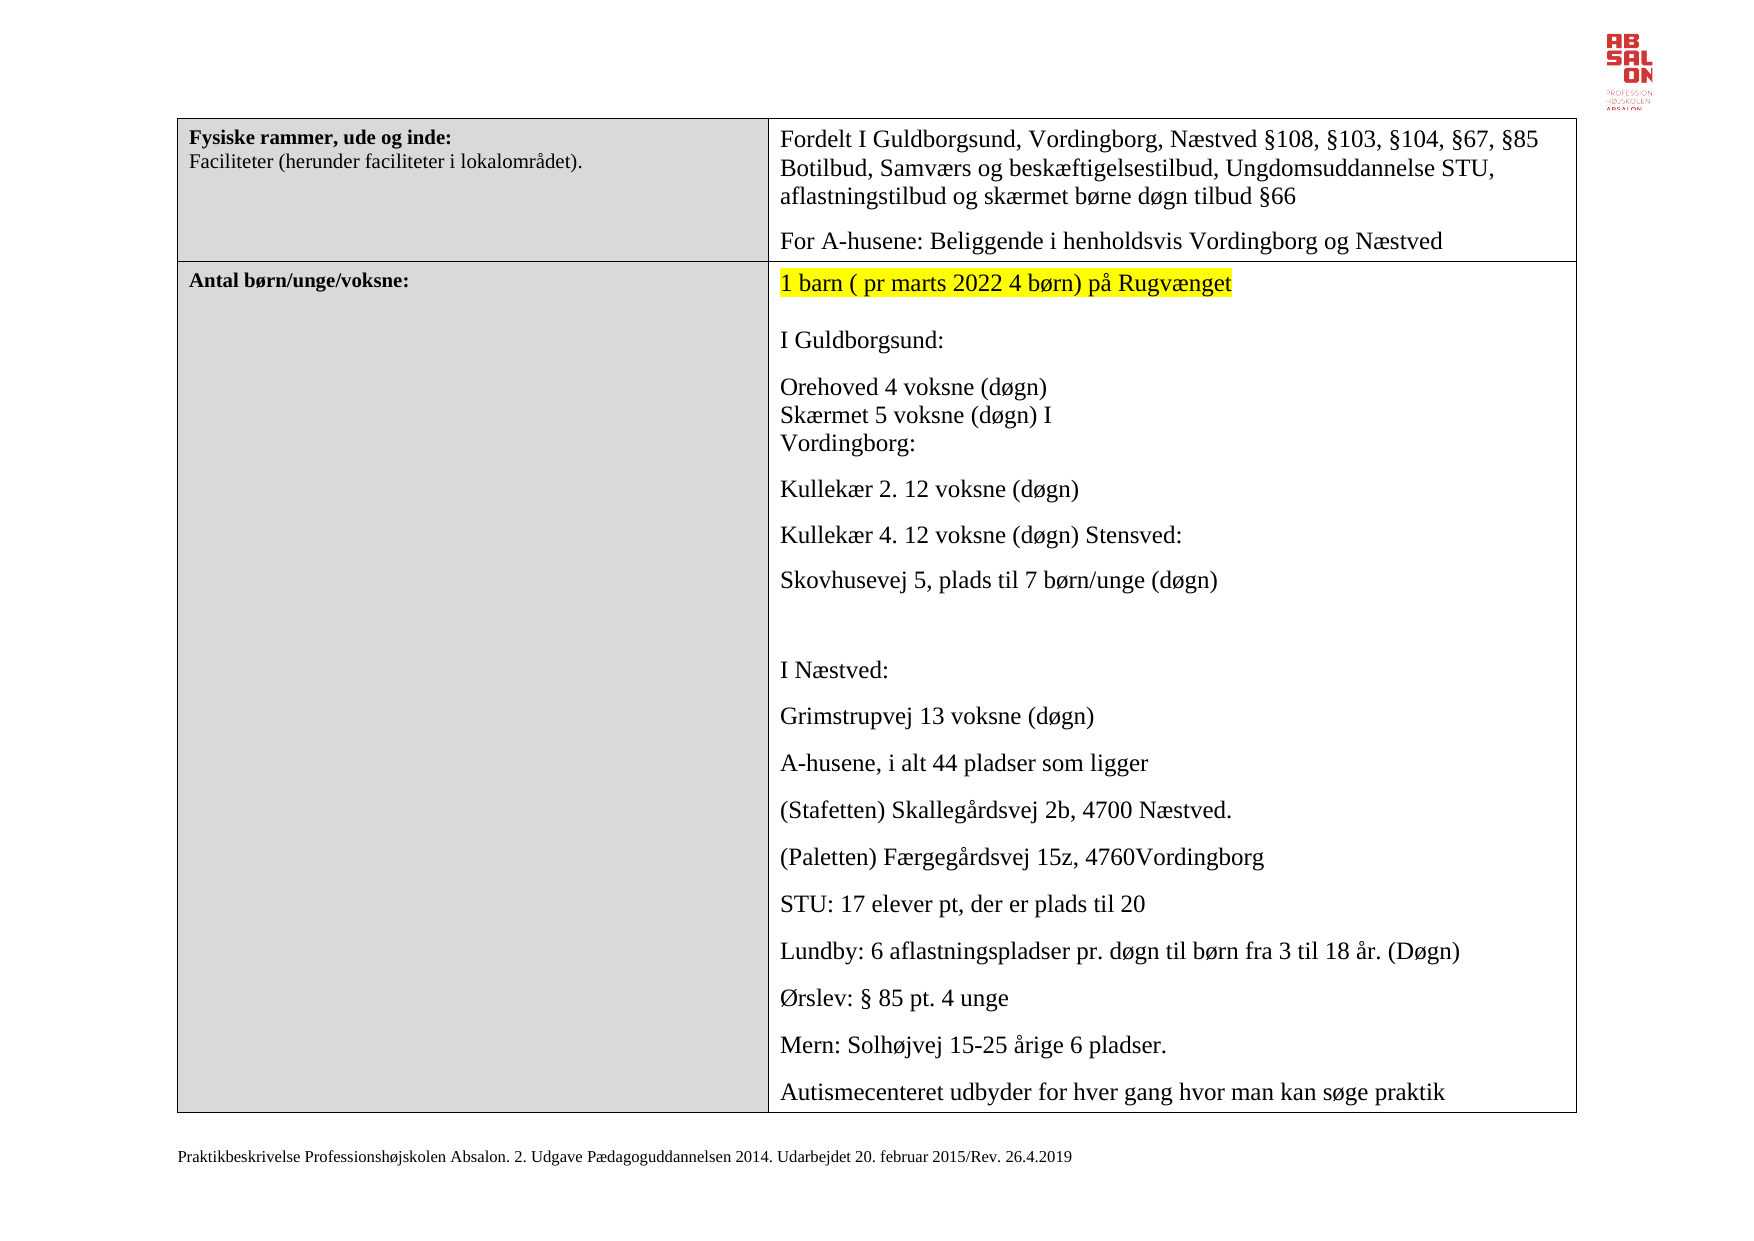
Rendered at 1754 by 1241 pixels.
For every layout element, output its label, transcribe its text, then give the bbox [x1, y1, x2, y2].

picture [1606, 33, 1653, 109]
table_cell Fordelt I Guldborgsund, Vordingborg, Næstved §108, §103, §104, §67, §85 Botilbud, Samværs og beskæftigelsestilbud, Ungdomsuddannelse STU, aflastningstilbud og skærmet børne døgn tilbud §66 For A-husene: Beliggende i henholdsvis Vordingborg og Næstved [769, 119, 1576, 261]
table_cell Antal børn/unge/voksne: [178, 262, 768, 1112]
table_cell Fysiske rammer, ude og inde: Faciliteter (herunder faciliteter i lokalområdet). [178, 119, 768, 261]
table_cell 1 barn ( pr marts 2022 4 børn) på Rugvænget I Guldborgsund: Orehoved 4 voksne (døgn) Skærmet 5 voksne (døgn) I Vordingborg: Kullekær 2. 12 voksne (døgn) Kullekær 4. 12 voksne (døgn) Stensved: Skovhusevej 5, plads til 7 børn/unge (døgn) I Næstved: Grimstrupvej 13 voksne (døgn) A-husene, i alt 44 pladser som ligger (Stafetten) Skallegårdsvej 2b, 4700 Næstved. (Paletten) Færgegårdsvej 15z, 4760Vordingborg STU: 17 elever pt, der er plads til 20 Lundby: 6 aflastningspladser pr. døgn til børn fra 3 til 18 år. (Døgn) Ørslev: § 85 pt. 4 unge Mern: Solhøjvej 15-25 årige 6 pladser. Autismecenteret udbyder for hver gang hvor man kan søge praktik [769, 262, 1576, 1112]
